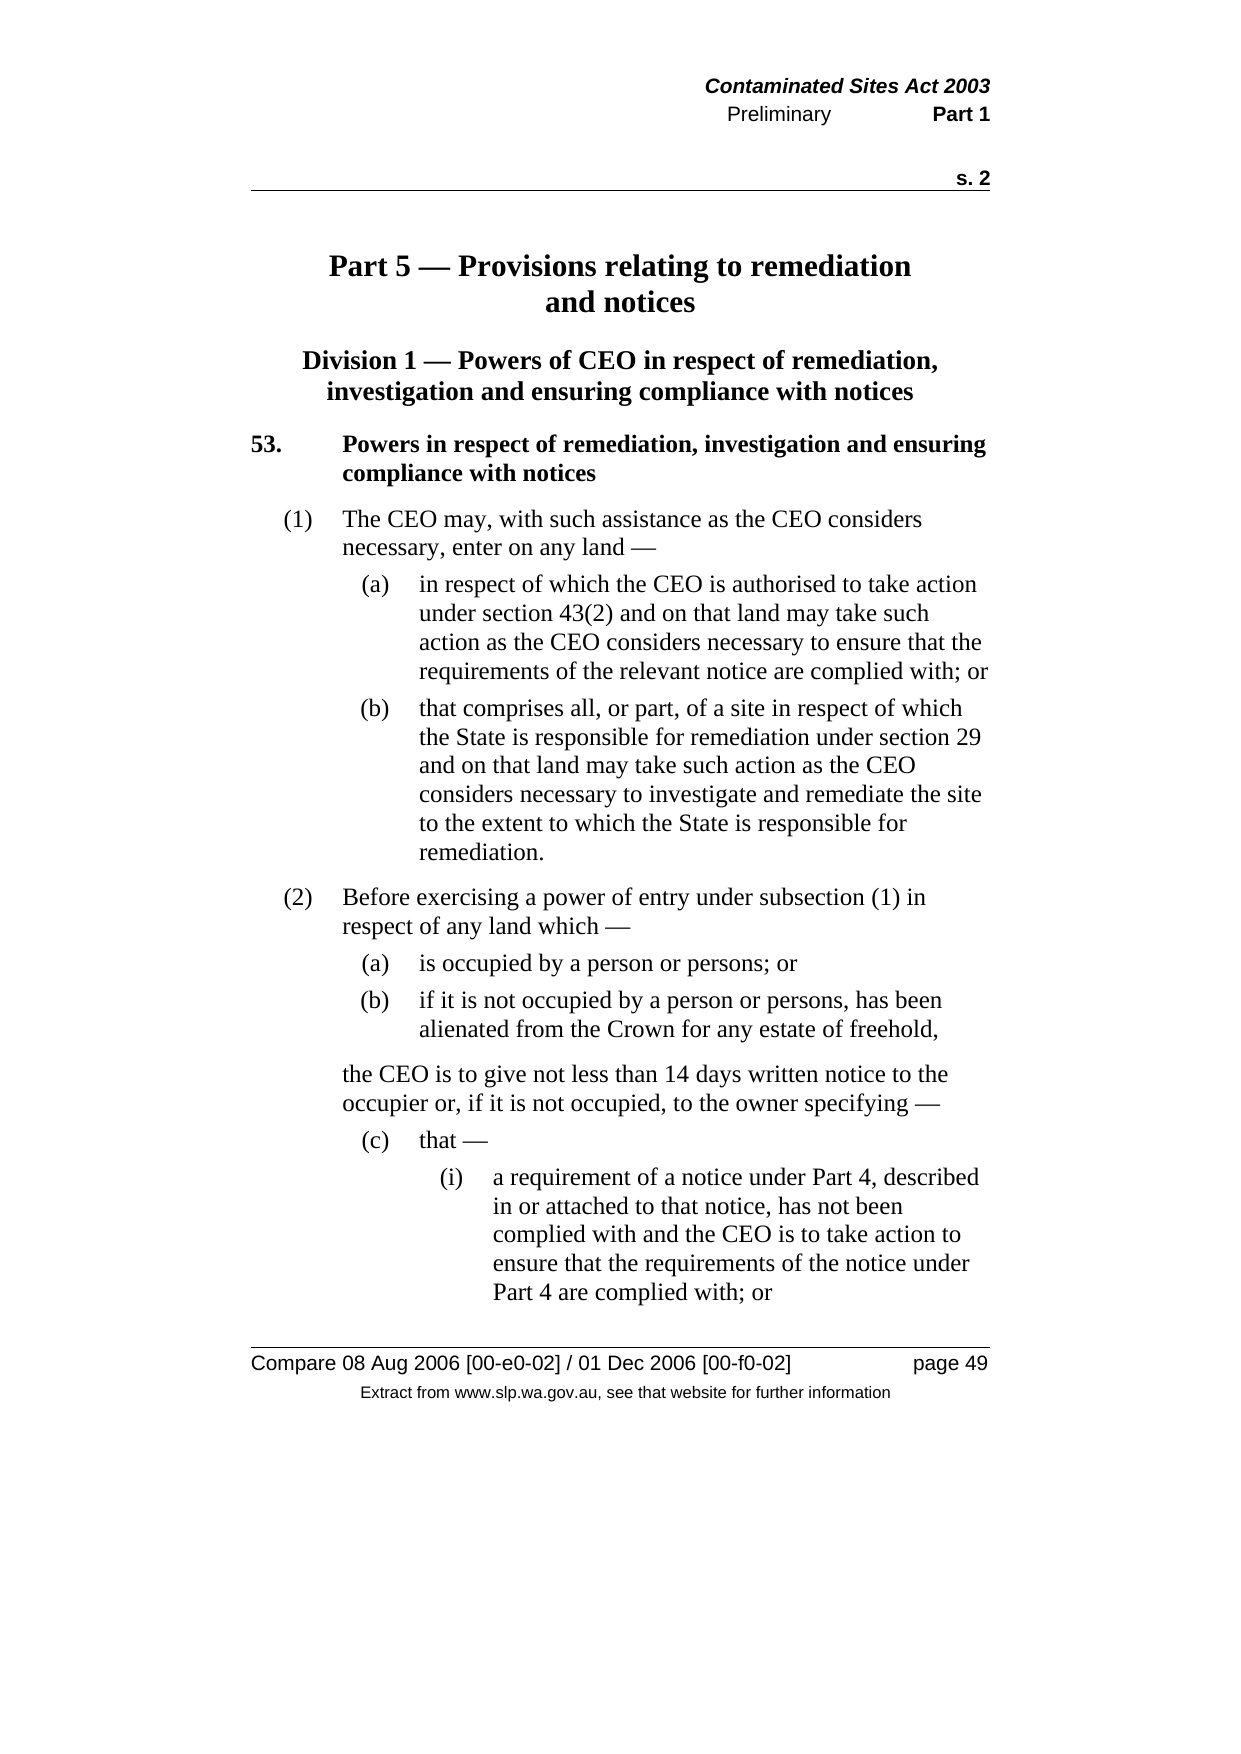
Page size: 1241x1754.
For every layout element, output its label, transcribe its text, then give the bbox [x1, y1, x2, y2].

subtitle Part 5 — Provisions relating to remediation and notices [251, 247, 990, 319]
text the CEO is to give not less than 14 days written notice to the occupier or, if it is not occupied, to the owner specifying — [251, 1059, 990, 1117]
subtitle 53. Powers in respect of remediation, investigation and ensuring compliance with notices [251, 429, 990, 487]
text (c) that — [251, 1125, 990, 1154]
text (2) Before exercising a power of entry under subsection (1) in respect of any land which — [251, 882, 990, 939]
text (i) a requirement of a notice under Part 4, described in or attached to that notice, has not been complied with and the CEO is to take action to ensure that the requirements of the notice under Part 4 are complied with; or [251, 1162, 990, 1306]
text (a) in respect of which the CEO is authorised to take action under section 43(2) and on that land may take such action as the CEO considers necessary to ensure that the requirements of the relevant notice are complied with; or [251, 569, 990, 684]
text (b) that comprises all, or part, of a site in respect of which the State is responsible for remediation under section 29 and on that land may take such action as the CEO considers necessary to investigate and remediate the site to the extent to which the State is responsible for remediation. [251, 693, 990, 865]
text (a) is occupied by a person or persons; or [251, 948, 990, 977]
text (1) The CEO may, with such assistance as the CEO considers necessary, enter on any land — [251, 504, 990, 561]
text (b) if it is not occupied by a person or persons, has been alienated from the Crown for any estate of freehold, [251, 985, 990, 1042]
subtitle Division 1 — Powers of CEO in respect of remediation, investigation and ensuring compliance with notices [251, 344, 990, 407]
